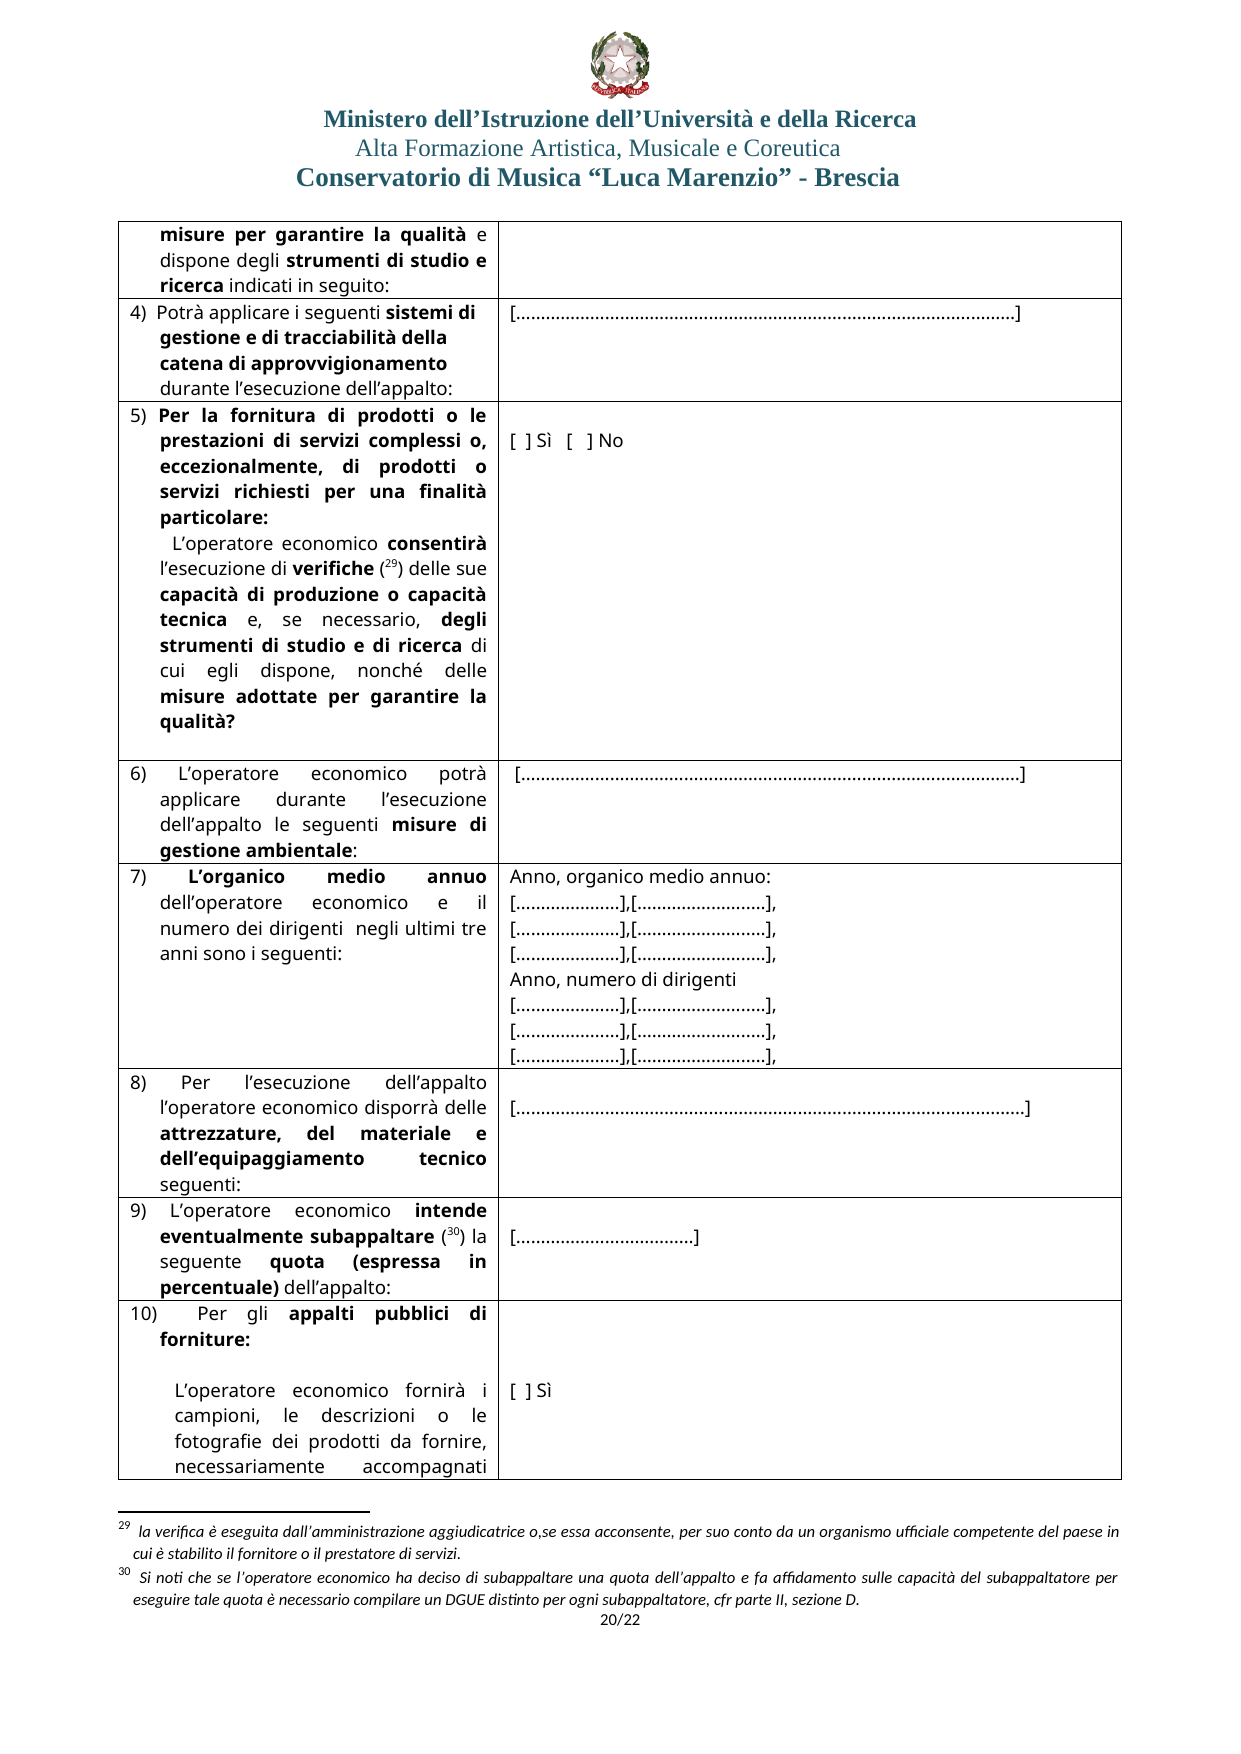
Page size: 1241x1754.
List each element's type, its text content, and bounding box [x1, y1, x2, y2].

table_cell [499, 1301, 1121, 1479]
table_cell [119, 1301, 498, 1479]
table_cell [ ] Sì [ ] No [499, 402, 1121, 759]
table_cell 6) L’operatore economico potrà applicare durante l’esecuzione dell’appalto le seguenti misure di gestione ambientale: [119, 761, 498, 863]
picture [590, 31, 650, 99]
table_cell […………………………………………………………………………………….……] [499, 1069, 1121, 1197]
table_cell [499, 222, 1121, 298]
table_cell 8) Per l’esecuzione dell’appalto l’operatore economico disporrà delle attrezzature, del materiale e dell’equipaggiamento tecnico seguenti: [119, 1069, 498, 1197]
table_cell 7) L’organico medio annuo dell’operatore economico e il numero dei dirigenti negli ultimi tre anni sono i seguenti: [119, 864, 498, 1068]
table_cell [………………………………] [499, 1198, 1121, 1300]
table_cell […………………………………………………………………………..……………] [499, 761, 1121, 863]
table_cell 9) L’operatore economico intende eventualmente subappaltare () la seguente quota (espressa in percentuale) dell’appalto: [119, 1198, 498, 1300]
table_cell [………………………………………………………………………………..………] [499, 299, 1121, 401]
table_cell 5) Per la fornitura di prodotti o le prestazioni di servizi complessi o, eccezionalmente, di prodotti o servizi richiesti per una finalità particolare: L’operatore economico consentirà l’esecuzione di verifiche () delle sue capacità di produzione o capacità tecnica e, se necessario, degli strumenti di studio e di ricerca di cui egli dispone, nonché delle misure adottate per garantire la qualità? [119, 402, 498, 759]
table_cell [119, 222, 498, 298]
table_cell Anno, organico medio annuo: […………………],[…………………..…], […………………],[…………………..…], […………………],[…………………..…], Anno, numero di dirigenti […………………],[…………………..…], […………………],[…………………..…], […………………],[…………………..…], [499, 864, 1121, 1068]
table_cell 4) Potrà applicare i seguenti sistemi di gestione e di tracciabilità della catena di approvvigionamento durante l’esecuzione dell’appalto: [119, 299, 498, 401]
